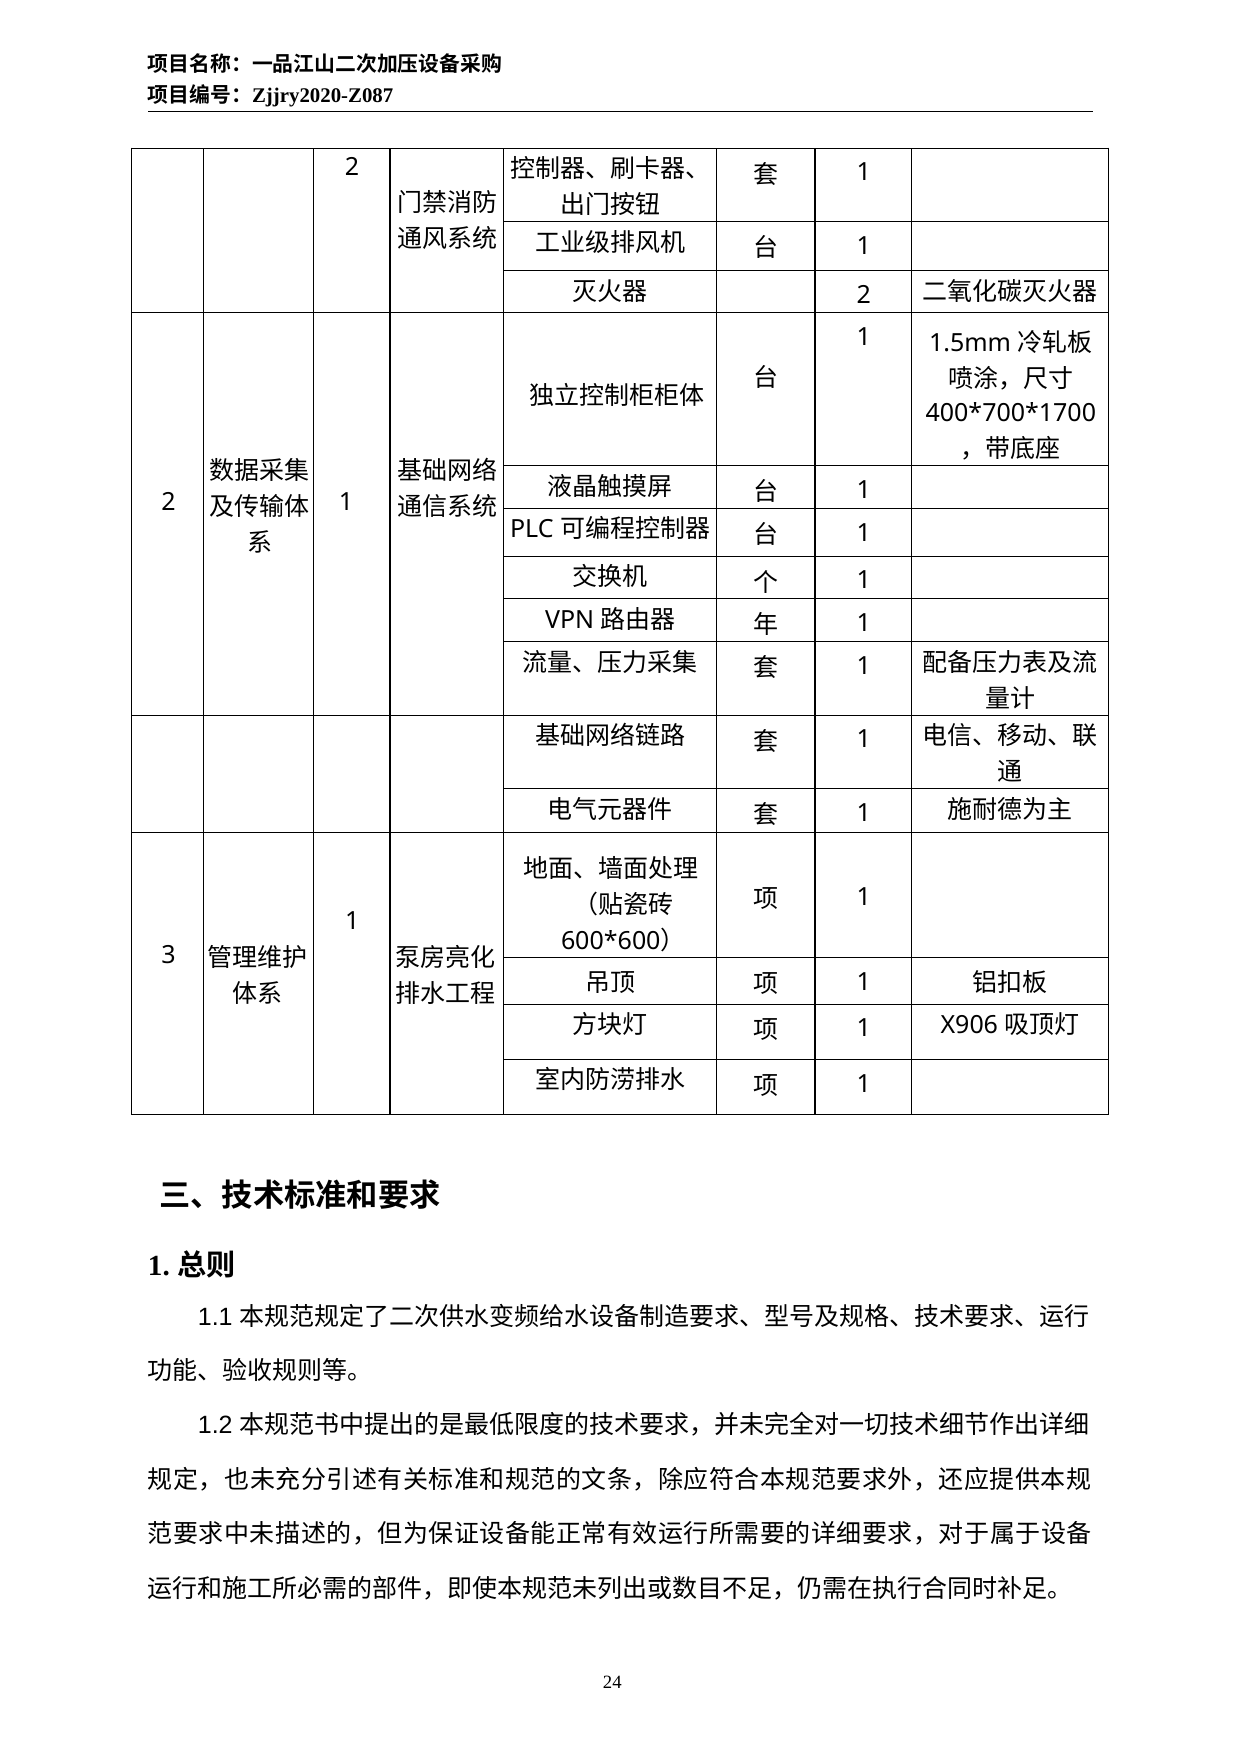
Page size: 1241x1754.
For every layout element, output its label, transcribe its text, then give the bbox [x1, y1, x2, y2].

table_cell 工业级排风机 [504, 222, 716, 270]
table_cell 套 [717, 642, 814, 714]
table_cell 1 [314, 313, 389, 714]
table_cell [314, 716, 389, 832]
table_cell 1 [816, 1005, 911, 1059]
table_cell 吊顶 [504, 958, 716, 1003]
table_cell 1 [816, 789, 911, 832]
table_cell 台 [717, 313, 814, 465]
table_cell 流量、压力采集 [504, 642, 716, 714]
table_cell PLC 可编程控制器 [504, 509, 716, 556]
table_cell 2 [132, 313, 203, 714]
table_cell 独立控制柜柜体 [504, 313, 716, 465]
table_cell 数据采集及传输体系 [204, 313, 313, 714]
table_cell 1 [314, 833, 389, 1114]
table_cell 1 [816, 642, 911, 714]
table_cell [912, 149, 1108, 221]
table_cell 项 [717, 1060, 814, 1114]
table_cell 铝扣板 [912, 958, 1108, 1003]
table_cell 套 [717, 716, 814, 788]
table_cell 二氧化碳灭火器 [912, 271, 1108, 312]
table_cell [912, 599, 1108, 641]
table_cell X906 吸顶灯 [912, 1005, 1108, 1059]
table_cell 1.5mm 冷轧板喷涂，尺寸400*700*1700，带底座 [912, 313, 1108, 465]
table_cell 1 [816, 557, 911, 598]
table_cell 台 [717, 222, 814, 270]
text 三、技术标准和要求 [159, 1166, 1082, 1216]
table_cell 1 [816, 466, 911, 508]
table_cell 套 [717, 789, 814, 832]
table_cell [912, 1060, 1108, 1114]
table_cell 2 [816, 271, 911, 312]
table_cell 1 [816, 716, 911, 788]
table_cell 控制器、刷卡器、出门按钮 [504, 149, 716, 221]
table_cell 交换机 [504, 557, 716, 598]
table_cell VPN 路由器 [504, 599, 716, 641]
table_cell 套 [717, 149, 814, 221]
table_cell 配备压力表及流量计 [912, 642, 1108, 714]
table_cell 灭火器 [504, 271, 716, 312]
text 1.1 本规范规定了二次供水变频给水设备制造要求、型号及规格、技术要求、运行功能、验收规则等。 [148, 1296, 1093, 1387]
table_cell 1 [816, 833, 911, 957]
subtitle 1. 总则 [148, 1241, 1093, 1284]
text 1.2 本规范书中提出的是最低限度的技术要求，并未完全对一切技术细节作出详细规定，也未充分引述有关标准和规范的文条，除应符合本规范要求外，还应提供本规范要求中未描述的，但为保证设备能正常有效运行所需要的详细要求，对于属于设备运行和施工所必需的部件，即使本规范未列出或数目不足，仍需在执行合同时补足。 [148, 1405, 1093, 1604]
table_cell 方块灯 [504, 1005, 716, 1059]
table_cell 3 [132, 833, 203, 1114]
table_cell [912, 509, 1108, 556]
table_cell 施耐德为主 [912, 789, 1108, 832]
table_cell 液晶触摸屏 [504, 466, 716, 508]
table_cell 2 [314, 149, 389, 312]
table_cell 项 [717, 958, 814, 1003]
table_cell [912, 833, 1108, 957]
table_cell 电气元器件 [504, 789, 716, 832]
table_cell 基础网络通信系统 [391, 313, 503, 714]
table_cell 1 [816, 1060, 911, 1114]
table_cell 台 [717, 509, 814, 556]
table_cell 项 [717, 833, 814, 957]
table_cell [391, 716, 503, 832]
table_cell 泵房亮化排水工程 [391, 833, 503, 1114]
table_cell 门禁消防通风系统 [391, 149, 503, 312]
table_cell 年 [717, 599, 814, 641]
table_cell [912, 222, 1108, 270]
table_cell 基础网络链路 [504, 716, 716, 788]
table_cell 电信、移动、联通 [912, 716, 1108, 788]
table_cell 地面、墙面处理（贴瓷砖 600*600） [504, 833, 716, 957]
table_cell 1 [816, 599, 911, 641]
table_cell 室内防涝排水 [504, 1060, 716, 1114]
table_cell 1 [816, 222, 911, 270]
table_cell 1 [816, 149, 911, 221]
table_cell 管理维护体系 [204, 833, 313, 1114]
table_cell 台 [717, 466, 814, 508]
table_cell [912, 466, 1108, 508]
table_cell [204, 716, 313, 832]
table_cell 1 [816, 313, 911, 465]
table_cell 1 [816, 509, 911, 556]
table_cell [132, 716, 203, 832]
table_cell 1 [816, 958, 911, 1003]
table_cell 个 [717, 557, 814, 598]
table_cell 项 [717, 1005, 814, 1059]
table_cell [912, 557, 1108, 598]
table_cell [717, 271, 814, 312]
